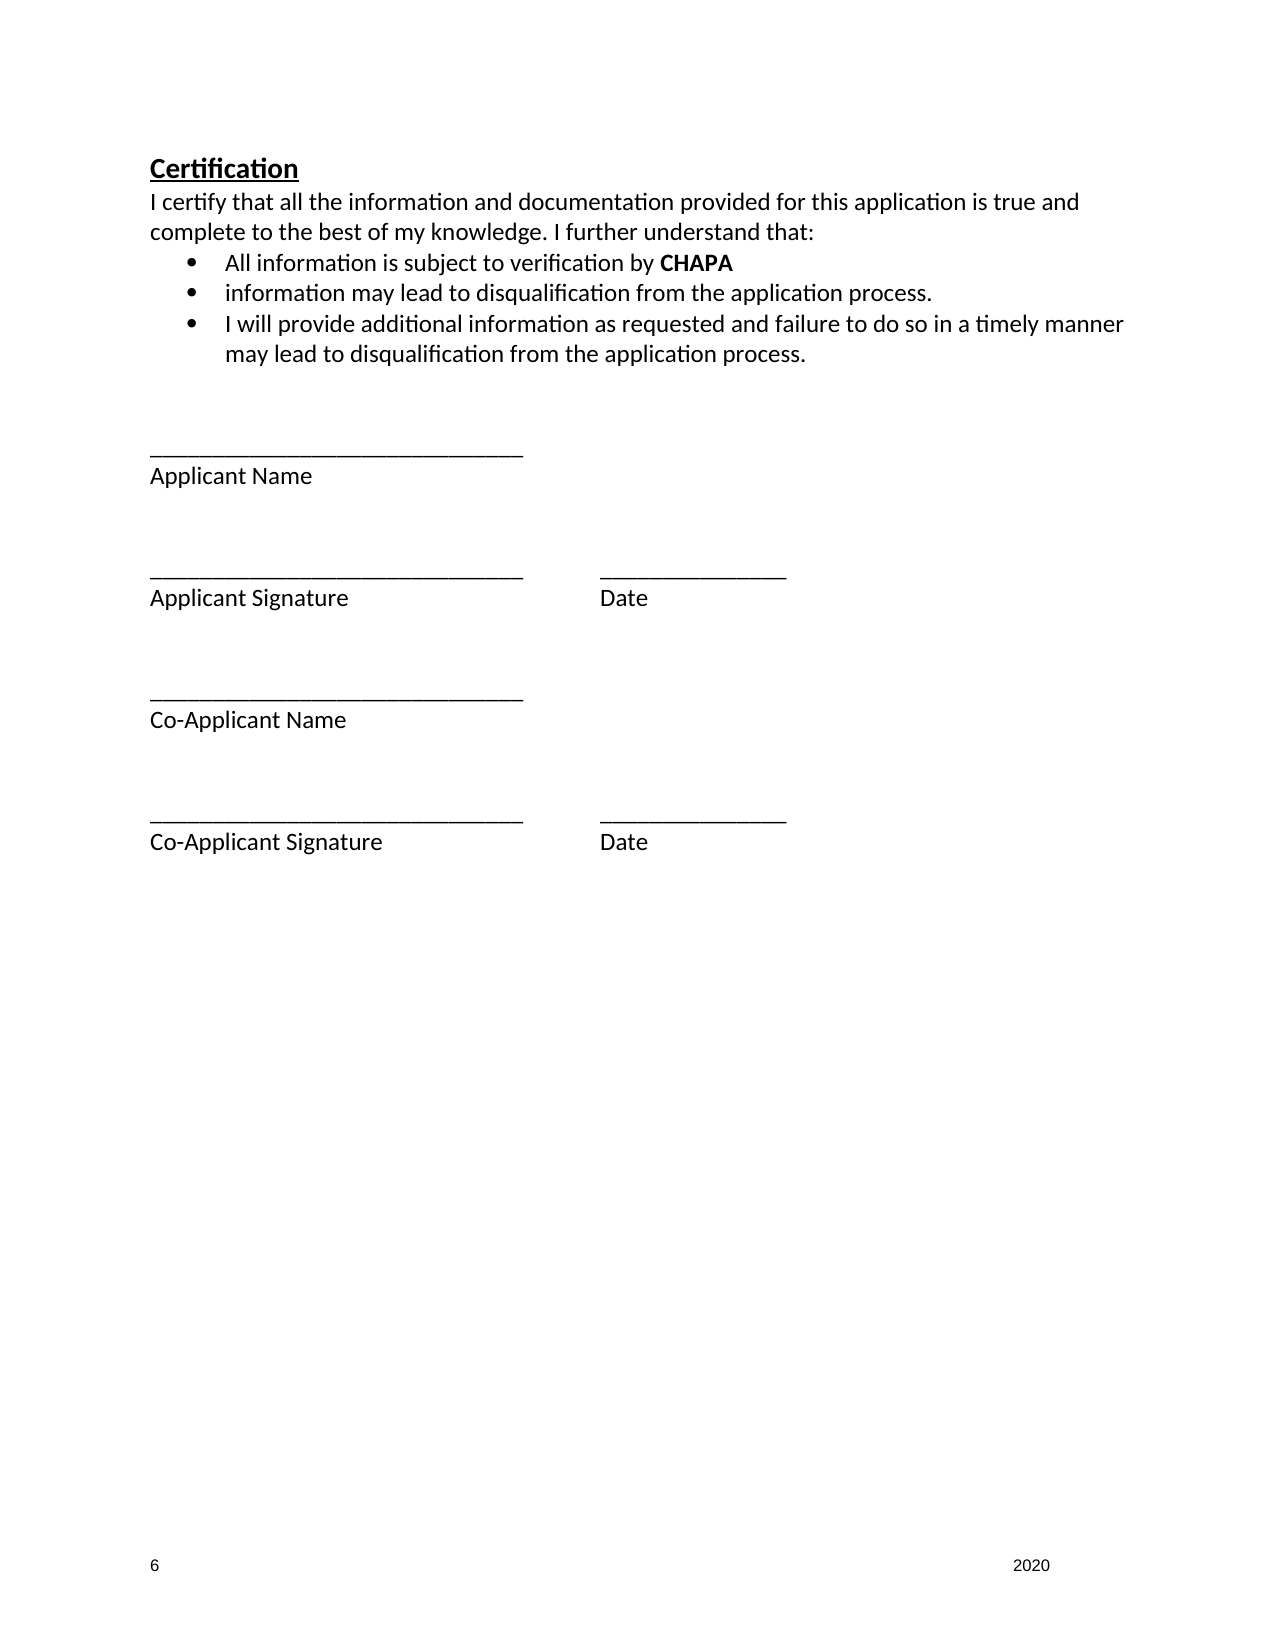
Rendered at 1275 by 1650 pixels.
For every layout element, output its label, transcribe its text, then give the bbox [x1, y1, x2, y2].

list I will provide additional information as requested and failure to do so in a timely manner may lead to disqualification from the application process. [187, 308, 1125, 369]
text Co-Applicant Name [150, 704, 1125, 735]
list All information is subject to verification by CHAPA [187, 247, 1125, 277]
text I certify that all the information and documentation provided for this application is true and complete to the best of my knowledge. I further understand that: [150, 186, 1125, 247]
text Applicant Signature Date [150, 582, 1125, 613]
text Applicant Name [150, 460, 1125, 491]
text ______________________________ _______________ [150, 552, 1125, 582]
text Co-Applicant Signature Date [150, 827, 1125, 857]
text Certification [150, 150, 1125, 186]
text ______________________________ _______________ [150, 796, 1125, 827]
list information may lead to disqualification from the application process. [187, 277, 1125, 308]
text ______________________________ [150, 674, 1125, 704]
text ______________________________ [150, 430, 1125, 460]
